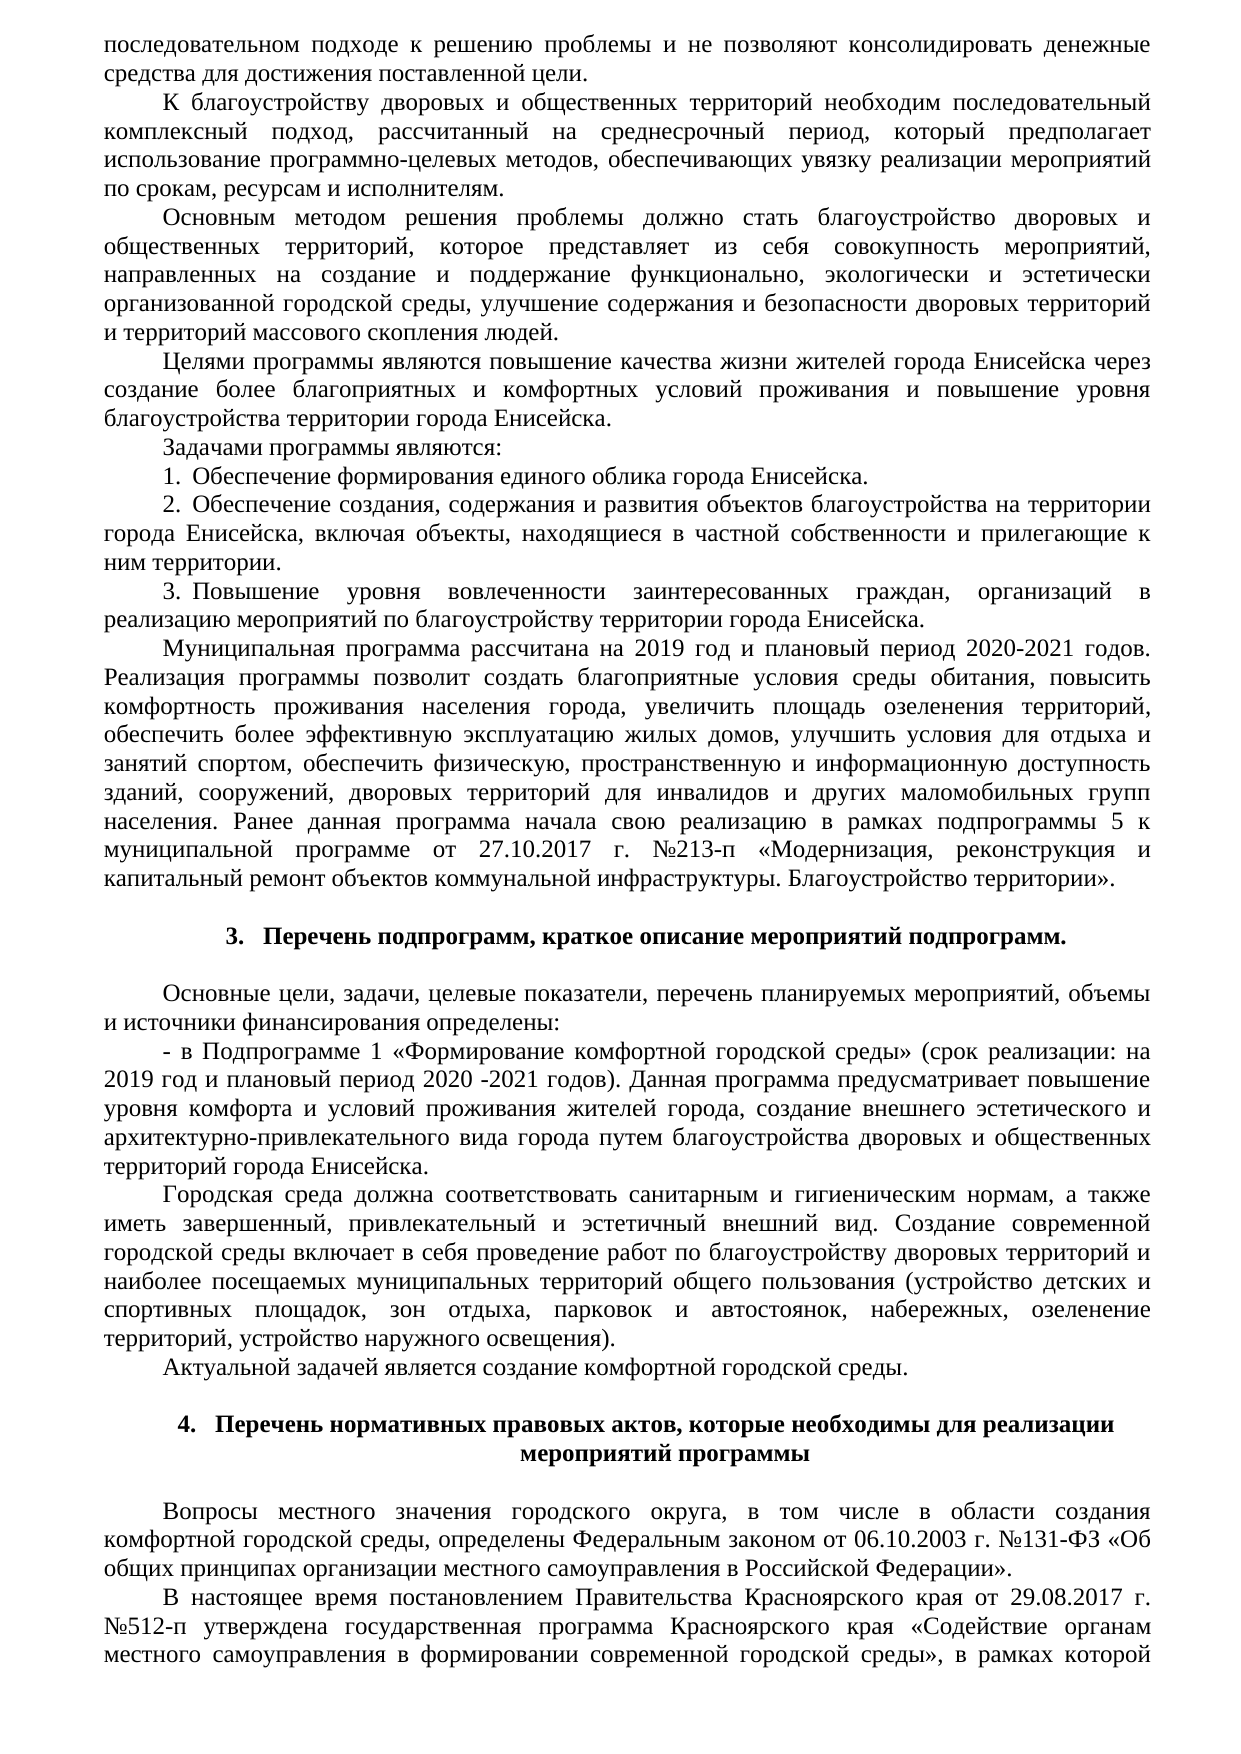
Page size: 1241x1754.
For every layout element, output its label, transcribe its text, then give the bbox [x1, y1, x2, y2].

text Муниципальная программа рассчитана на 2019 год и плановый период 2020-2021 годов. Реализация программы позволит создать благоприятные условия среды обитания, повысить комфортность проживания населения города, увеличить площадь озеленения территорий, обеспечить более эффективную эксплуатацию жилых домов, улучшить условия для отдыха и занятий спортом, обеспечить физическую, пространственную и информационную доступность зданий, сооружений, дворовых территорий для инвалидов и других маломобильных групп населения. Ранее данная программа начала свою реализацию в рамках подпрограммы 5 к муниципальной программе от 27.10.2017 г. №213-п «Модернизация, реконструкция и капитальный ремонт объектов коммунальной инфраструктуры. Благоустройство территории». [103, 633, 1152, 892]
text - в Подпрограмме 1 «Формирование комфортной городской среды» (срок реализации: на 2019 год и плановый период 2020 -2021 годов). Данная программа предусматривает повышение уровня комфорта и условий проживания жителей города, создание внешнего эстетического и архитектурно-привлекательного вида города путем благоустройства дворовых и общественных территорий города Енисейска. [103, 1036, 1152, 1179]
text Актуальной задачей является создание комфортной городской среды. [103, 1352, 1152, 1381]
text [103, 1582, 1152, 1668]
list Перечень подпрограмм, краткое описание мероприятий подпрограмм. [141, 921, 1152, 949]
text Целями программы являются повышение качества жизни жителей города Енисейска через создание более благоприятных и комфортных условий проживания и повышение уровня благоустройства территории города Енисейска. [103, 346, 1152, 432]
text Городская среда должна соответствовать санитарным и гигиеническим нормам, а также иметь завершенный, привлекательный и эстетичный внешний вид. Создание современной городской среды включает в себя проведение работ по благоустройству дворовых территорий и наиболее посещаемых муниципальных территорий общего пользования (устройство детских и спортивных площадок, зон отдыха, парковок и автостоянок, набережных, озеленение территорий, устройство наружного освещения). [103, 1179, 1152, 1352]
text Основным методом решения проблемы должно стать благоустройство дворовых и общественных территорий, которое представляет из себя совокупность мероприятий, направленных на создание и поддержание функционально, экологически и эстетически организованной городской среды, улучшение содержания и безопасности дворовых территорий и территорий массового скопления людей. [103, 202, 1152, 346]
text Основные цели, задачи, целевые показатели, перечень планируемых мероприятий, объемы и источники финансирования определены: [103, 978, 1152, 1036]
text 3. Повышение уровня вовлеченности заинтересованных граждан, организаций в реализацию мероприятий по благоустройству территории города Енисейска. [103, 576, 1152, 633]
text Вопросы местного значения городского округа, в том числе в области создания комфортной городской среды, определены Федеральным законом от 06.10.2003 г. №131-ФЗ «Об общих принципах организации местного самоуправления в Российской Федерации». [103, 1496, 1152, 1582]
list Перечень нормативных правовых актов, которые необходимы для реализации мероприятий программы [141, 1409, 1152, 1467]
text К благоустройству дворовых и общественных территорий необходим последовательный комплексный подход, рассчитанный на среднесрочный период, который предполагает использование программно-целевых методов, обеспечивающих увязку реализации мероприятий по срокам, ресурсам и исполнителям. [103, 87, 1152, 202]
text Задачами программы являются: [103, 432, 1152, 461]
text 2. Обеспечение создания, содержания и развития объектов благоустройства на территории города Енисейска, включая объекты, находящиеся в частной собственности и прилегающие к ним территории. [103, 489, 1152, 576]
text 1. Обеспечение формирования единого облика города Енисейска. [103, 461, 1152, 489]
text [103, 29, 1152, 87]
